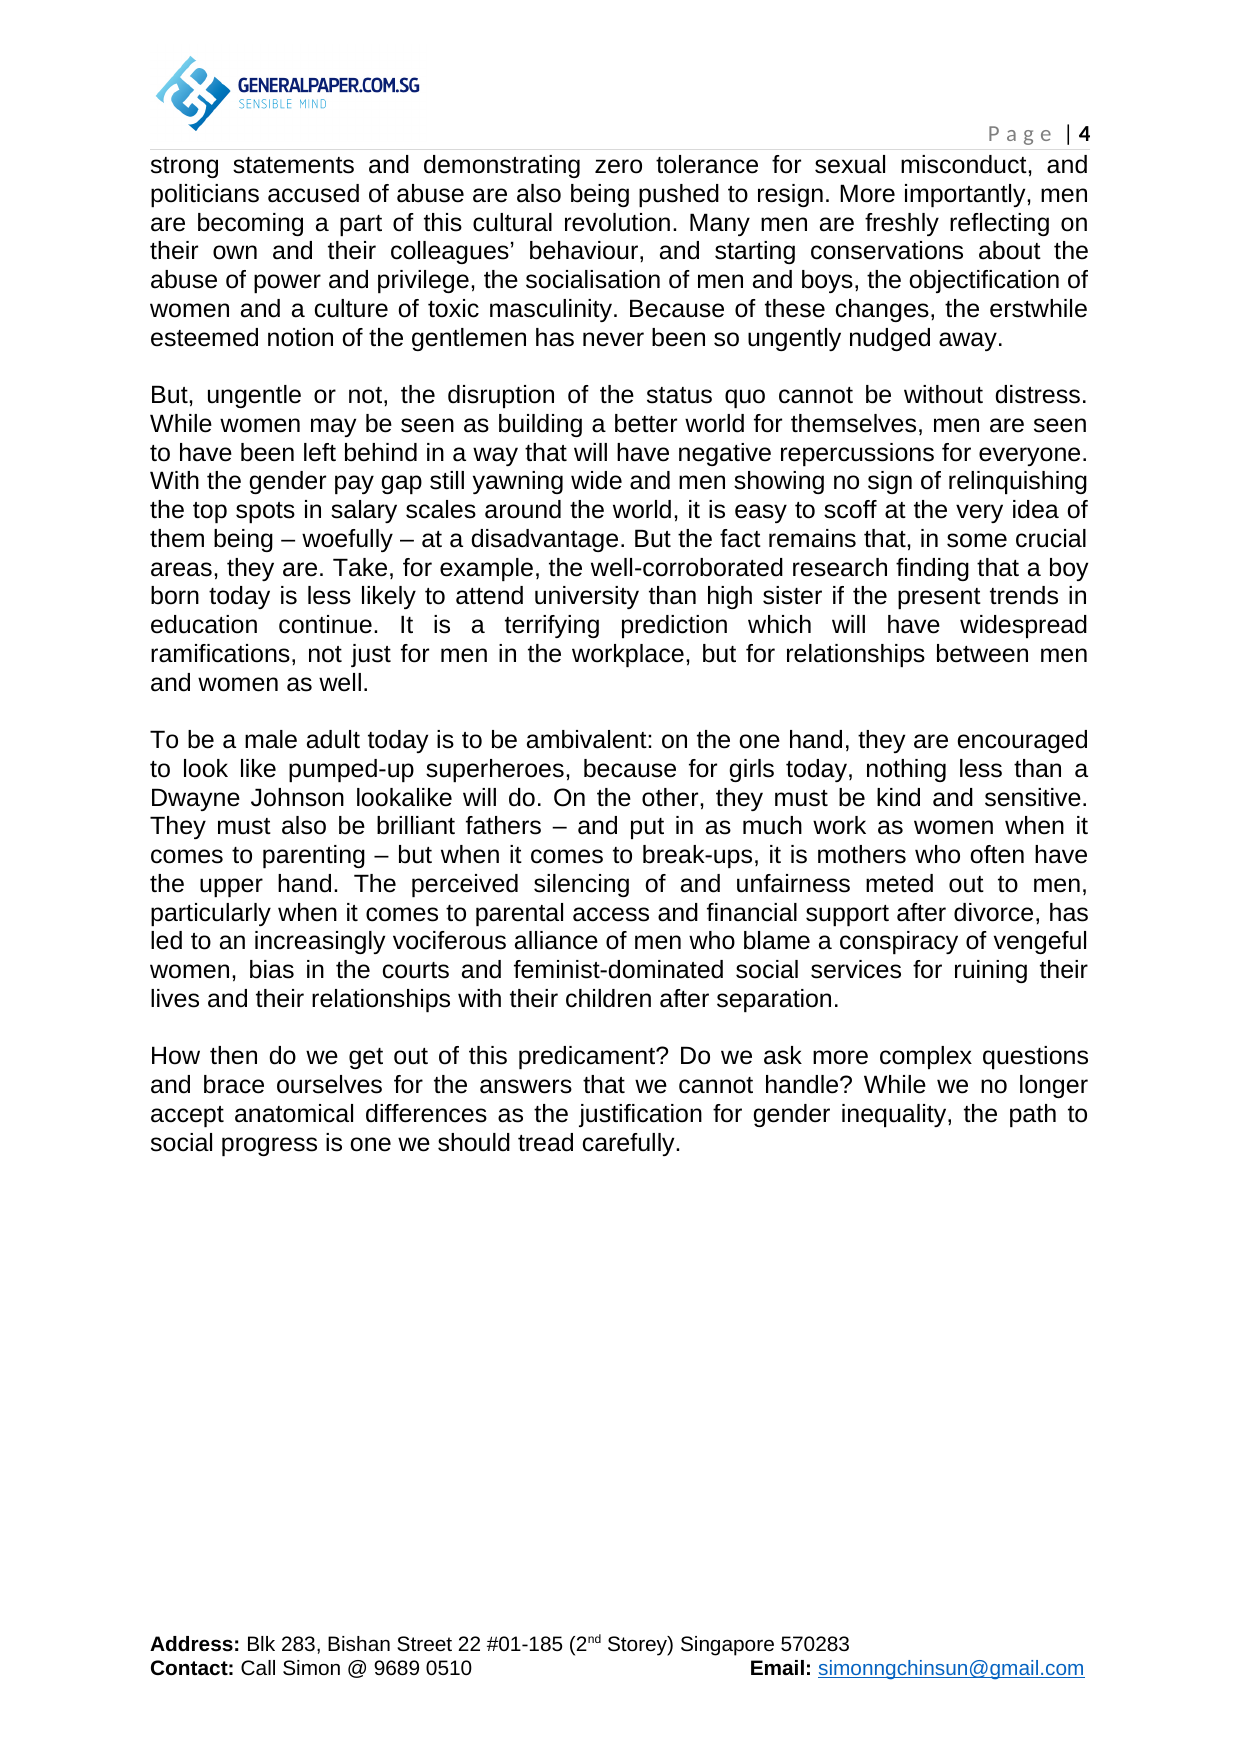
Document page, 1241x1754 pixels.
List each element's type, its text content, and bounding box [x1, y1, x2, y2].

text But, ungentle or not, the disruption of the status quo cannot be without distress. While women may be seen as building a better world for themselves, men are seen to have been left behind in a way that will have negative repercussions for everyone. With the gender pay gap still yawning wide and men showing no sign of relinquishing the top spots in salary scales around the world, it is easy to scoff at the very idea of them being – woefully – at a disadvantage. But the fact remains that, in some crucial areas, they are. Take, for example, the well-corroborated research finding that a boy born today is less likely to attend university than high sister if the present trends in education continue. It is a terrifying prediction which will have widespread ramifications, not just for men in the workplace, but for relationships between men and women as well. [150, 380, 1090, 696]
picture [150, 44, 427, 142]
text To be a male adult today is to be ambivalent: on the one hand, they are encouraged to look like pumped-up superheroes, because for girls today, nothing less than a Dwayne Johnson lookalike will do. On the other, they must be kind and sensitive. They must also be brilliant fathers – and put in as much work as women when it comes to parenting – but when it comes to break-ups, it is mothers who often have the upper hand. The perceived silencing of and unfairness meted out to men, particularly when it comes to parental access and financial support after divorce, has led to an increasingly vociferous alliance of men who blame a conspiracy of vengeful women, bias in the courts and feminist-dominated social services for ruining their lives and their relationships with their children after separation. [150, 725, 1090, 1013]
text How then do we get out of this predicament? Do we ask more complex questions and brace ourselves for the answers that we cannot handle? While we no longer accept anatomical differences as the justification for gender inequality, the path to social progress is one we should tread carefully. [150, 1041, 1090, 1156]
